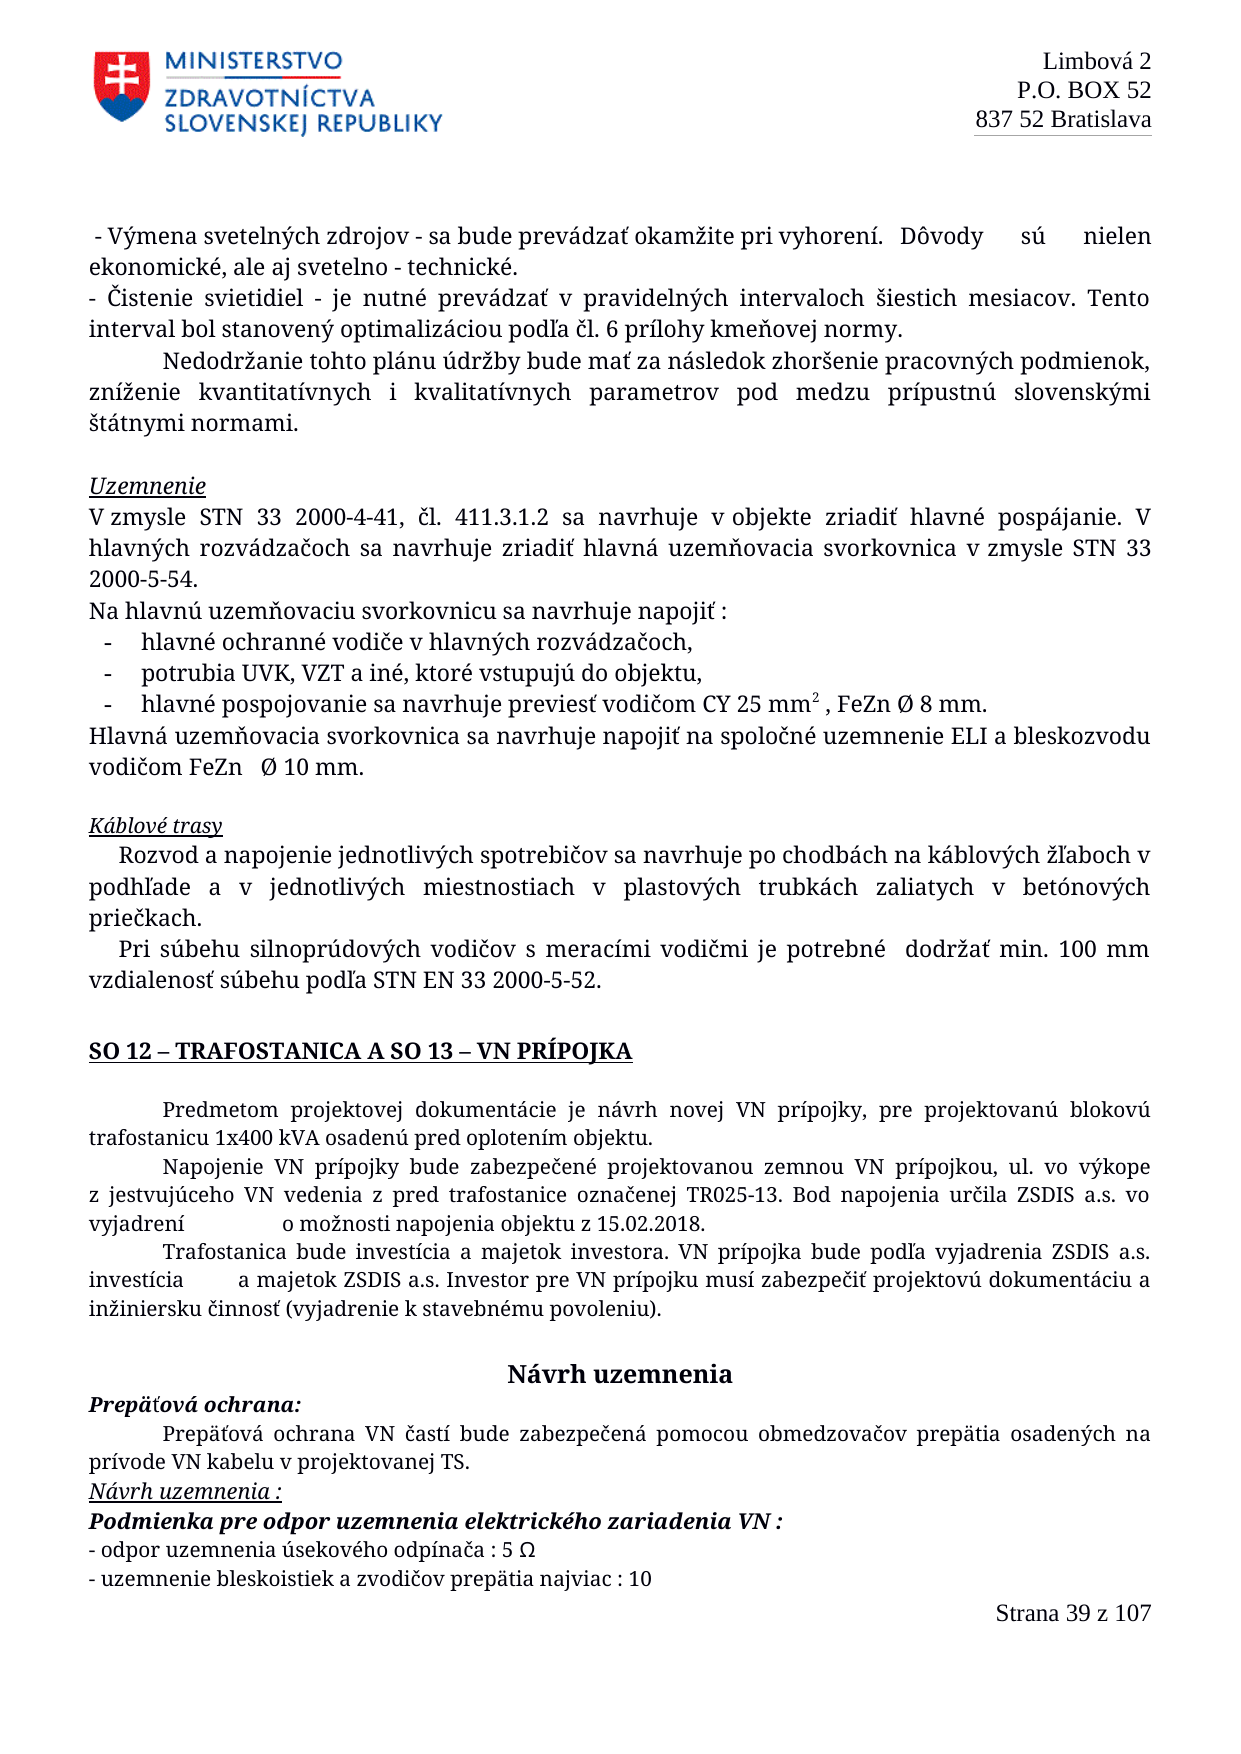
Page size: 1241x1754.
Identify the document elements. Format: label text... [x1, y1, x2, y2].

text Trafostanica bude investícia a majetok investora. VN prípojka bude podľa vyjadrenia ZSDIS a.s. investícia a majetok ZSDIS a.s. Investor pre VN prípojku musí zabezpečiť projektovú dokumentáciu a inžiniersku činnosť (vyjadrenie k stavebnému povoleniu). [89, 1237, 1152, 1322]
text Na hlavnú uzemňovaciu svorkovnicu sa navrhuje napojiť : [89, 595, 1152, 626]
text Káblové trasy [89, 811, 1152, 839]
text - uzemnenie bleskoistiek a zvodičov prepätia najviac : 10 [89, 1564, 1152, 1592]
text Napojenie VN prípojky bude zabezpečené projektovanou zemnou VN prípojkou, ul. vo výkope z jestvujúceho VN vedenia z pred trafostanice označenej TR025-13. Bod napojenia určila ZSDIS a.s. vo vyjadrení o možnosti napojenia objektu z 15.02.2018. [89, 1152, 1152, 1237]
list hlavné pospojovanie sa navrhuje previesť vodičom CY 25 mm2 , FeZn Ø 8 mm. [103, 688, 1152, 720]
text Prepäťová ochrana VN častí bude zabezpečená pomocou obmedzovačov prepätia osadených na prívode VN kabelu v projektovanej TS. [89, 1419, 1152, 1476]
text - Výmena svetelných zdrojov - sa bude prevádzať okamžite pri vyhorení. Dôvody sú nielen ekonomické, ale aj svetelno - technické. [89, 220, 1152, 282]
list hlavné ochranné vodiče v hlavných rozvádzačoch, [103, 626, 1152, 657]
text V zmysle STN 33 2000-4-41, čl. 411.3.1.2 sa navrhuje v objekte zriadiť hlavné pospájanie. V hlavných rozvádzačoch sa navrhuje zriadiť hlavná uzemňovacia svorkovnica v zmysle STN 33 2000-5-54. [89, 501, 1152, 595]
text Nedodržanie tohto plánu údržby bude mať za následok zhoršenie pracovných podmienok, zníženie kvantitatívnych i kvalitatívnych parametrov pod medzu prípustnú slovenskými štátnymi normami. [89, 345, 1152, 438]
text SO 12 – TRAFOSTANICA A SO 13 – VN PRÍPOJKA [89, 1035, 1152, 1067]
picture [89, 46, 446, 137]
text Rozvod a napojenie jednotlivých spotrebičov sa navrhuje po chodbách na káblových žľaboch v podhľade a v jednotlivých miestnostiach v plastových trubkách zaliatych v betónových priečkach. [89, 839, 1152, 933]
text Podmienka pre odpor uzemnenia elektrického zariadenia VN : [89, 1506, 1152, 1536]
list potrubia UVK, VZT a iné, ktoré vstupujú do objektu, [103, 657, 1152, 688]
text Prepäťová ochrana: [89, 1391, 1152, 1419]
text Pri súbehu silnoprúdových vodičov s meracími vodičmi je potrebné dodržať min. 100 mm vzdialenosť súbehu podľa STN EN 33 2000-5-52. [89, 933, 1152, 996]
text - Čistenie svietidiel - je nutné prevádzať v pravidelných intervaloch šiestich mesiacov. Tento interval bol stanovený optimalizáciou podľa čl. 6 prílohy kmeňovej normy. [89, 282, 1152, 345]
text Návrh uzemnenia [89, 1357, 1152, 1391]
text Predmetom projektovej dokumentácie je návrh novej VN prípojky, pre projektovanú blokovú trafostanicu 1x400 kVA osadenú pred oplotením objektu. [89, 1095, 1152, 1152]
text Hlavná uzemňovacia svorkovnica sa navrhuje napojiť na spoločné uzemnenie ELI a bleskozvodu vodičom FeZn Ø 10 mm. [89, 720, 1152, 782]
text - odpor uzemnenia úsekového odpínača : 5 Ω [89, 1536, 1152, 1564]
text Uzemnenie [89, 470, 1152, 501]
text Návrh uzemnenia : [89, 1476, 1152, 1506]
